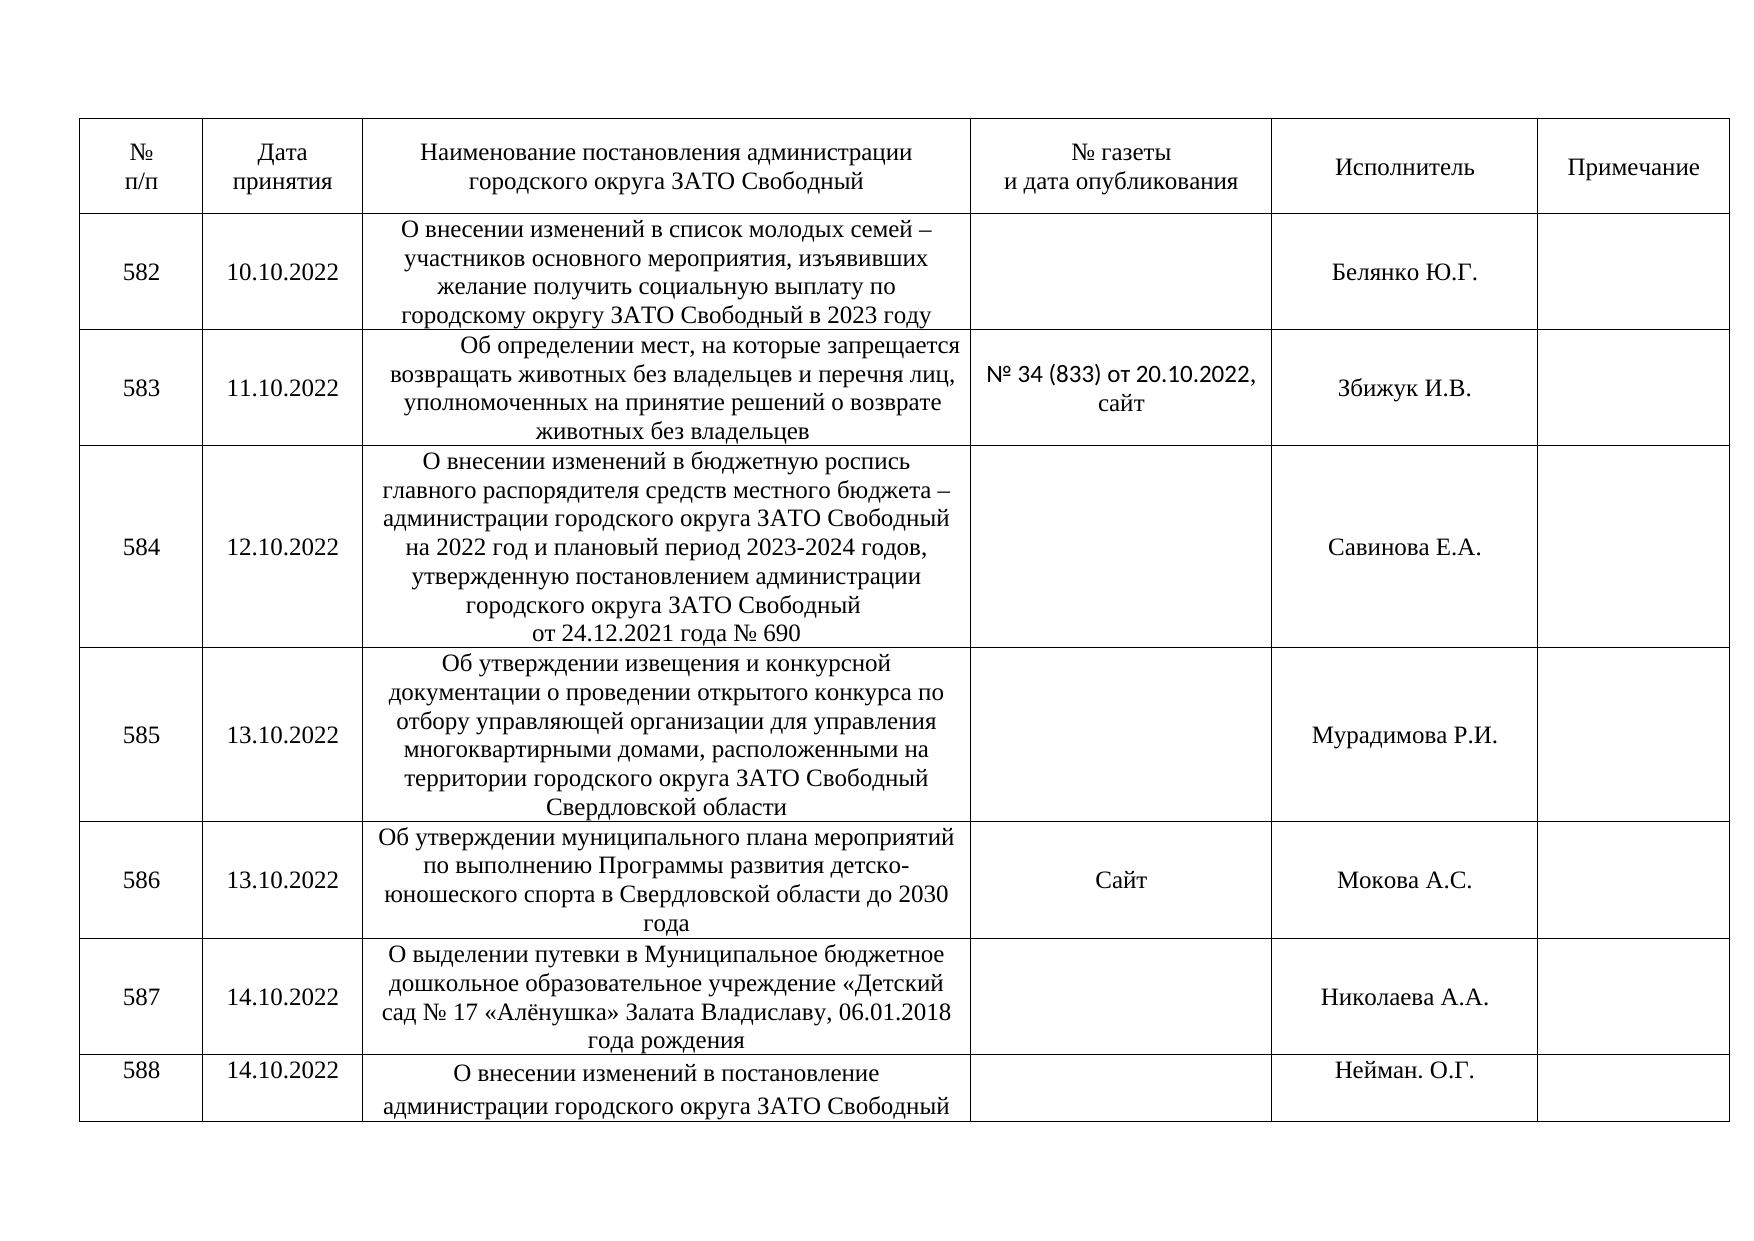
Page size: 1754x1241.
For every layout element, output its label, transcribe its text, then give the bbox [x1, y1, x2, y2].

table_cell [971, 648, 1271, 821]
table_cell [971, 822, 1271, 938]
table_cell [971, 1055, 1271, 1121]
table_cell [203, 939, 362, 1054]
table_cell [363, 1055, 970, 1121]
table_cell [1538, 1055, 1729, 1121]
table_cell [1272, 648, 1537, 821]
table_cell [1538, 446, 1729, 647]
table_header Примечание [1538, 119, 1729, 213]
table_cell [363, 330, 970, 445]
table_header Исполнитель [1272, 119, 1537, 213]
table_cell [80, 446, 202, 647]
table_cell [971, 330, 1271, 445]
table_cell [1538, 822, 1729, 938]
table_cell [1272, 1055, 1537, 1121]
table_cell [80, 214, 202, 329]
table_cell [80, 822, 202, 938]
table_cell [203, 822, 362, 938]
table_header № п/п [80, 119, 202, 213]
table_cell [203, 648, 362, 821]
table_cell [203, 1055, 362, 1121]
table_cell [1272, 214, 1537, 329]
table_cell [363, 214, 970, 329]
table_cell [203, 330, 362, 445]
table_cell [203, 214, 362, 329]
table_header № газеты и дата опубликования [971, 119, 1271, 213]
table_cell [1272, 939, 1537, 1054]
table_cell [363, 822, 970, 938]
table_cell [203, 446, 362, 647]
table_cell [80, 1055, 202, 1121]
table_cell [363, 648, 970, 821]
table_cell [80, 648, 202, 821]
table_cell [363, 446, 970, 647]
table_header Дата принятия [203, 119, 362, 213]
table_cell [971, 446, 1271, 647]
table_header Наименование постановления администрации городского округа ЗАТО Свободный [363, 119, 970, 213]
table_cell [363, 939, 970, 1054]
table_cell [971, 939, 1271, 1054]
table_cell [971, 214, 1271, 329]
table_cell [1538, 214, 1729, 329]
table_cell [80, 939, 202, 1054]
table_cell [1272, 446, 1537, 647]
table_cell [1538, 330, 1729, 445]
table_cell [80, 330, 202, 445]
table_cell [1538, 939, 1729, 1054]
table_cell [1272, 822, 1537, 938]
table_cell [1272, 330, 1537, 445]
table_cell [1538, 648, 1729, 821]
